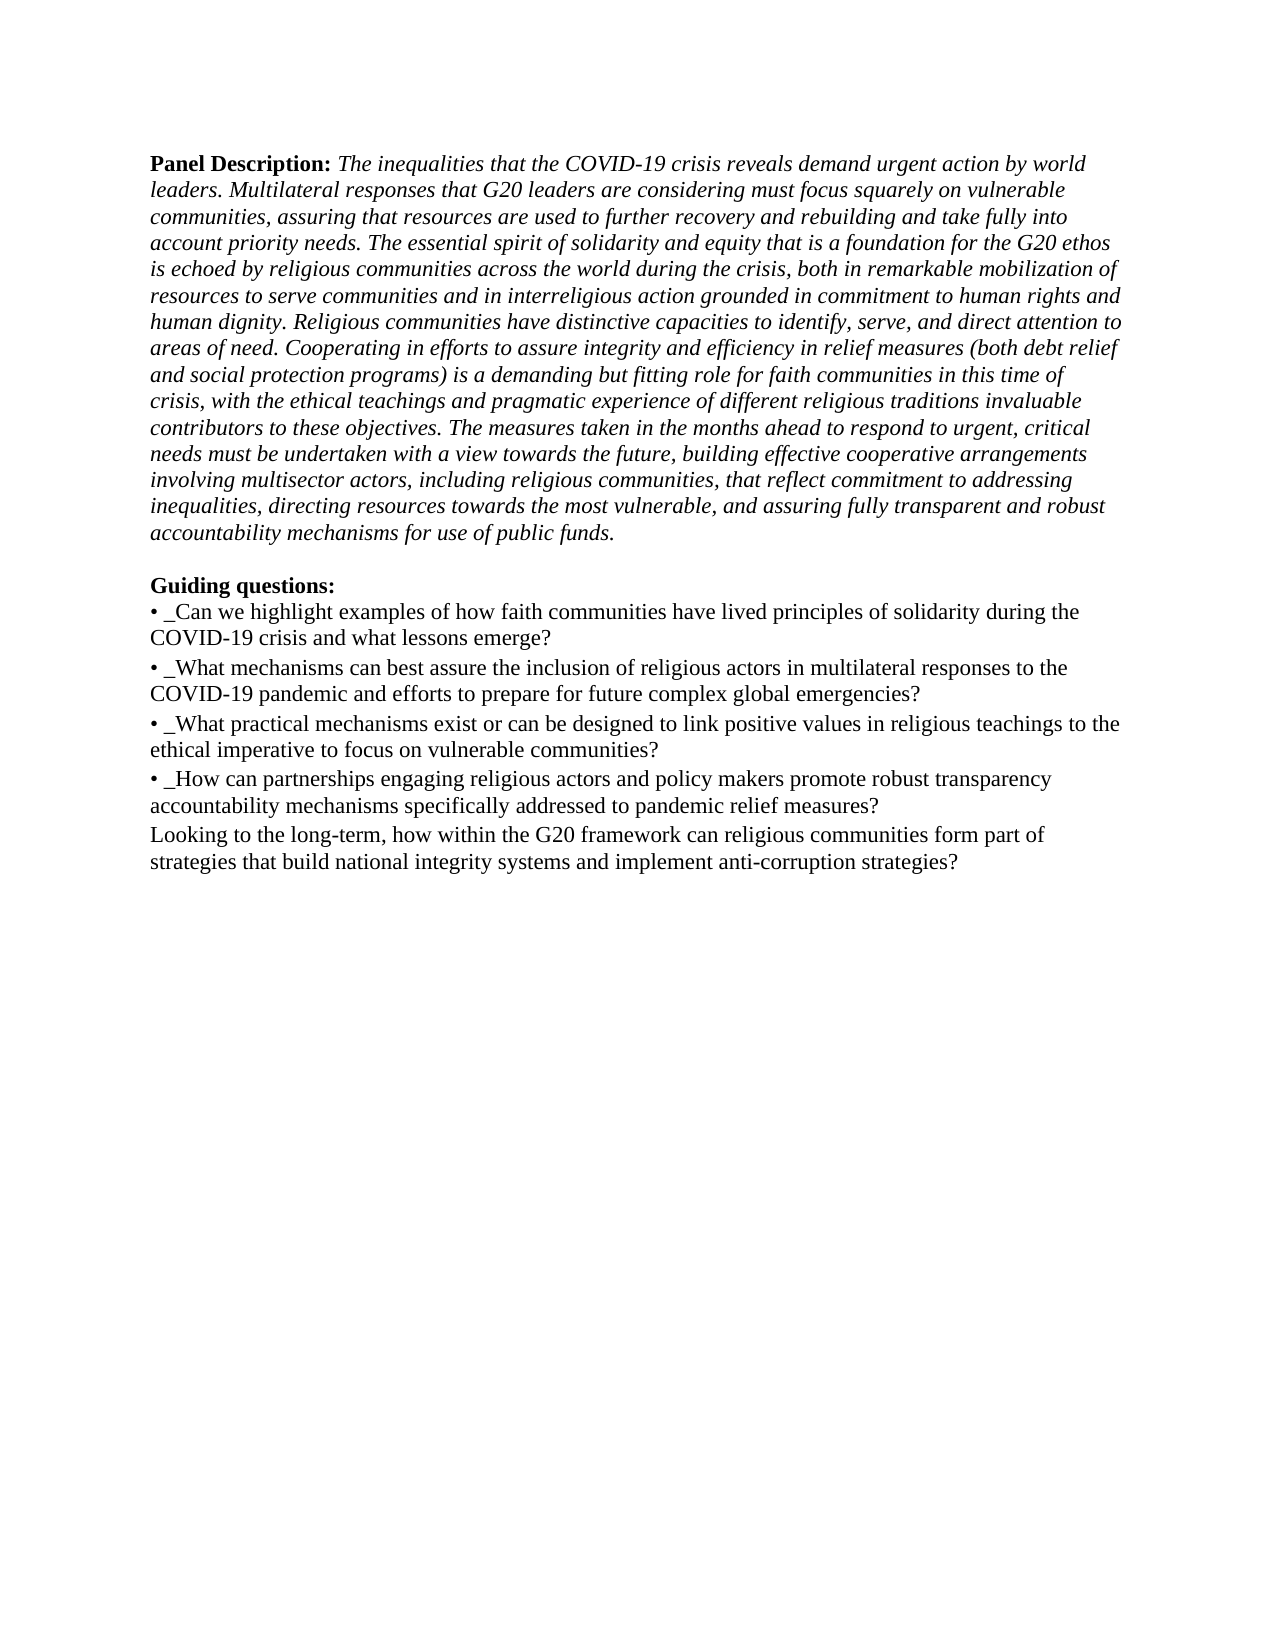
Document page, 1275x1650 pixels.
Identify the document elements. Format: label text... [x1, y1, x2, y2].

text Looking to the long-term, how within the G20 framework can religious communities form part of strategies that build national integrity systems and implement anti-corruption strategies? [150, 821, 1125, 874]
text • _Can we highlight examples of how faith communities have lived principles of solidarity during the COVID-19 crisis and what lessons emerge? [150, 598, 1125, 651]
text • _What mechanisms can best assure the inclusion of religious actors in multilateral responses to the COVID-19 pandemic and efforts to prepare for future complex global emergencies? [150, 654, 1125, 707]
text Panel Description: The inequalities that the COVID-19 crisis reveals demand urgent action by world leaders. Multilateral responses that G20 leaders are considering must focus squarely on vulnerable communities, assuring that resources are used to further recovery and rebuilding and take fully into account priority needs. The essential spirit of solidarity and equity that is a foundation for the G20 ethos is echoed by religious communities across the world during the crisis, both in remarkable mobilization of resources to serve communities and in interreligious action grounded in commitment to human rights and human dignity. Religious communities have distinctive capacities to identify, serve, and direct attention to areas of need. Cooperating in efforts to assure integrity and efficiency in relief measures (both debt relief and social protection programs) is a demanding but fitting role for faith communities in this time of crisis, with the ethical teachings and pragmatic experience of different religious traditions invaluable contributors to these objectives. The measures taken in the months ahead to respond to urgent, critical needs must be undertaken with a view towards the future, building effective cooperative arrangements involving multisector actors, including religious communities, that reflect commitment to addressing inequalities, directing resources towards the most vulnerable, and assuring fully transparent and robust accountability mechanisms for use of public funds. [150, 150, 1125, 545]
text • _What practical mechanisms exist or can be designed to link positive values in religious teachings to the ethical imperative to focus on vulnerable communities? [150, 710, 1125, 762]
text • _How can partnerships engaging religious actors and policy makers promote robust transparency accountability mechanisms specifically addressed to pandemic relief measures? [150, 766, 1125, 818]
text Guiding questions: [150, 572, 1125, 598]
